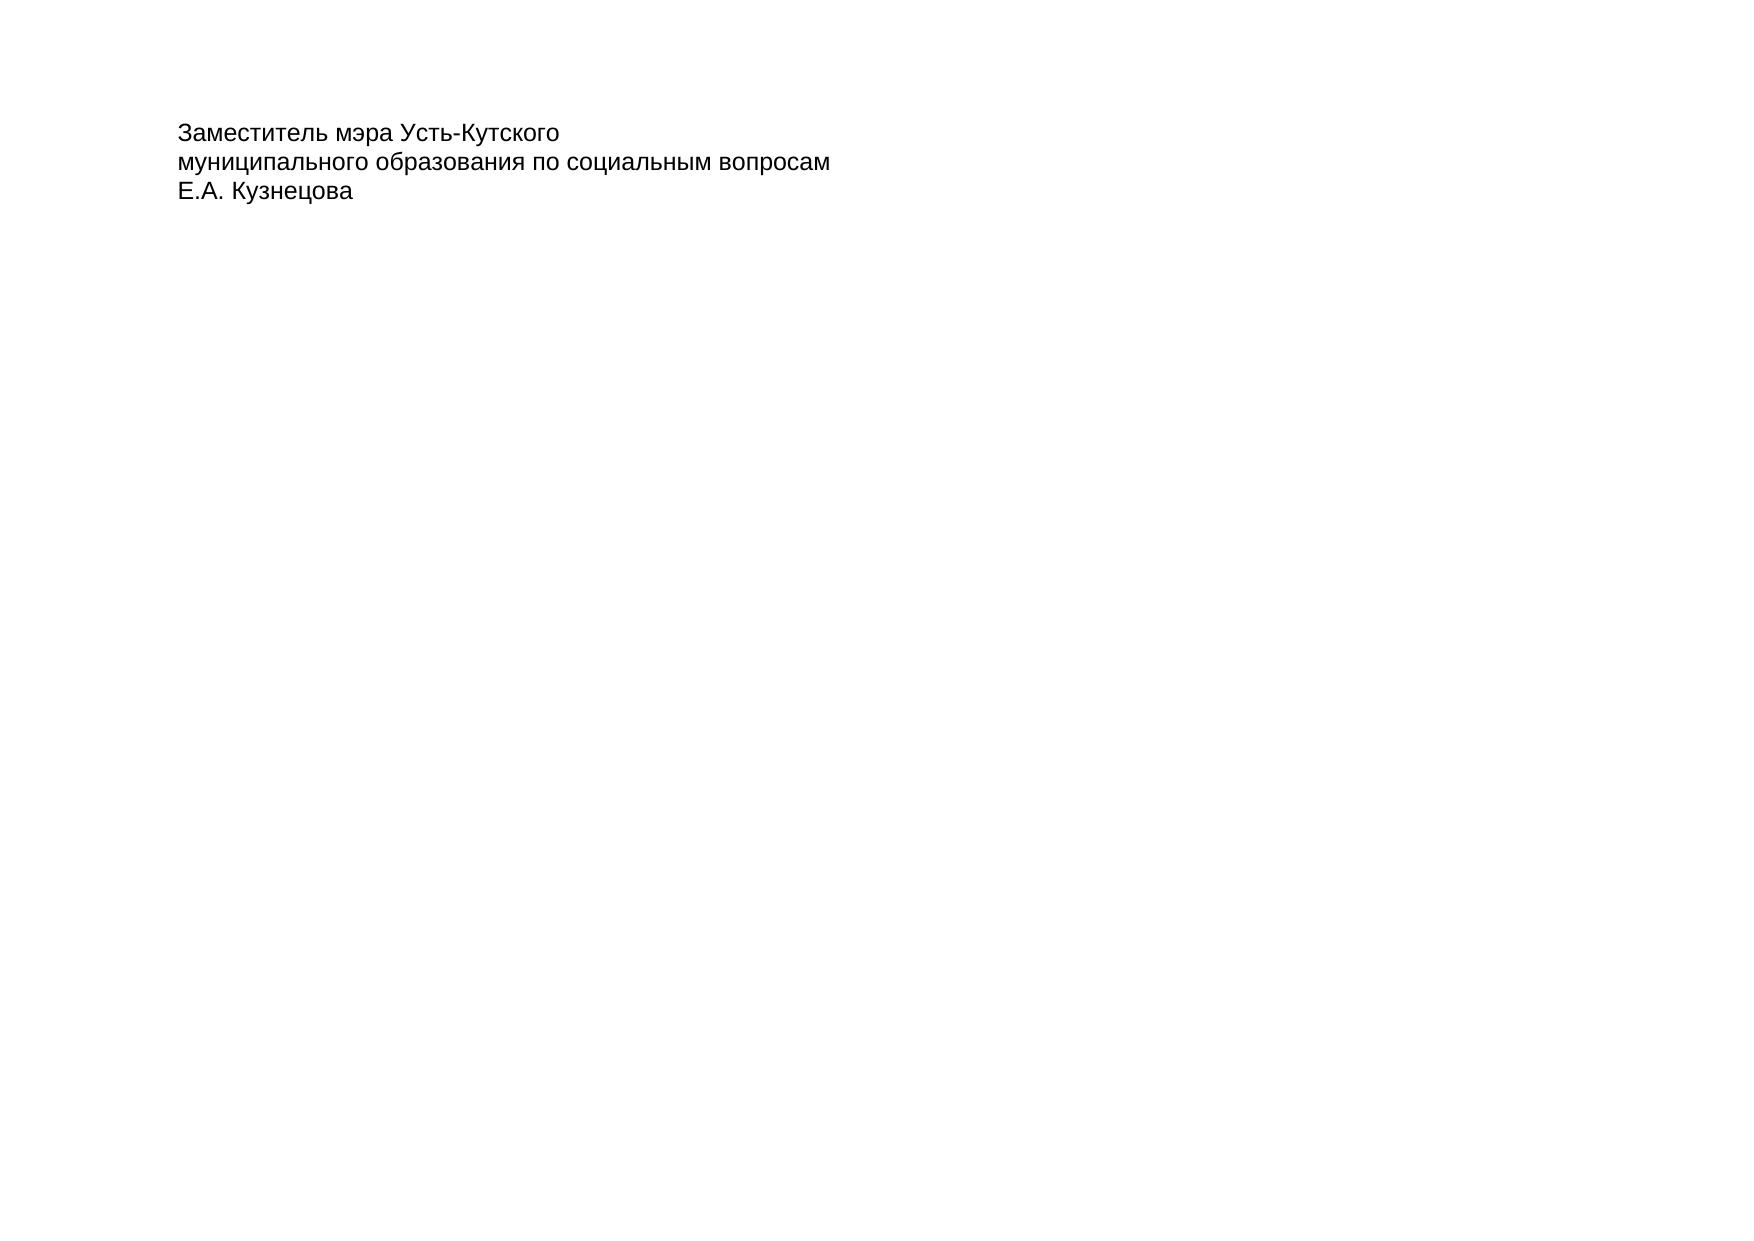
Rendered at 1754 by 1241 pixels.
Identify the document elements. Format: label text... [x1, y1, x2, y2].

text Заместитель мэра Усть-Кутского [177, 118, 1695, 147]
text Е.А. Кузнецова [177, 176, 1695, 204]
text муниципального образования по социальным вопросам [177, 147, 1695, 176]
